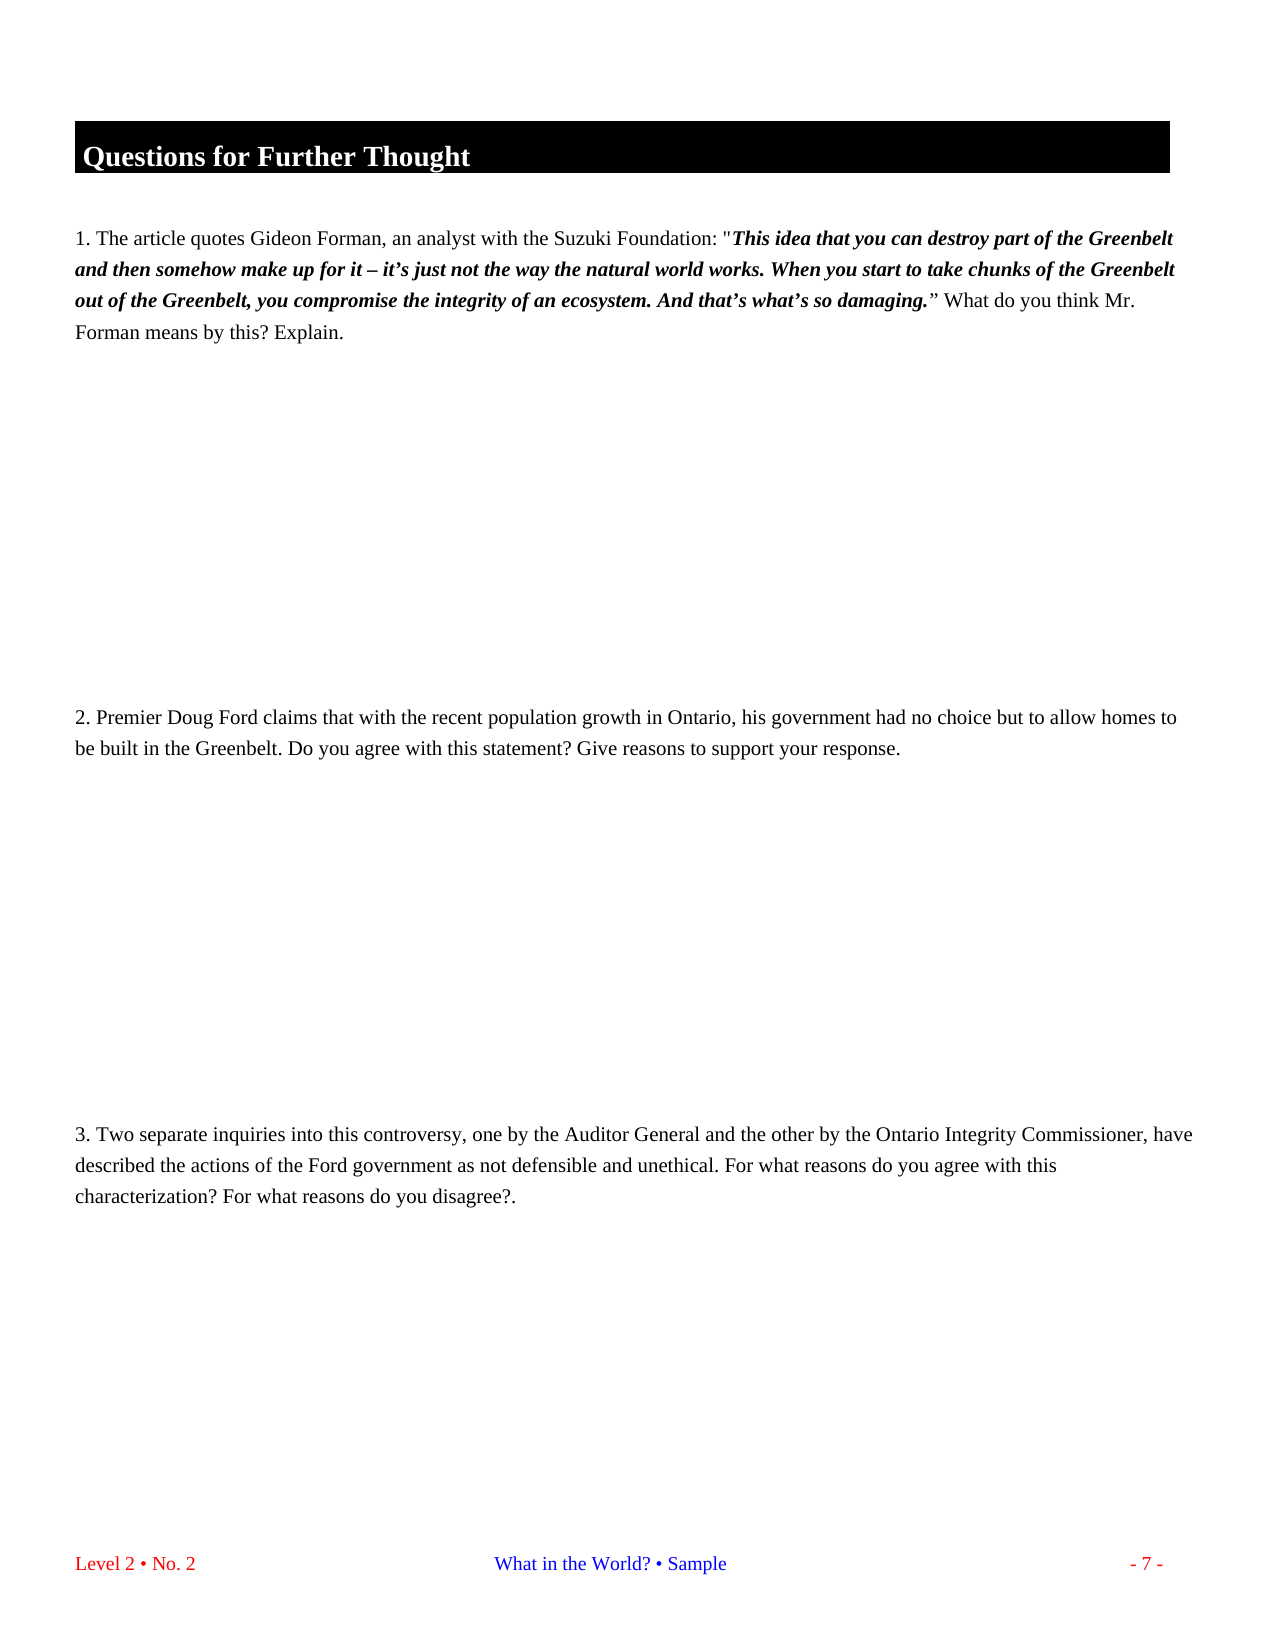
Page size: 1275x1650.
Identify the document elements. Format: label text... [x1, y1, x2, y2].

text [75, 1114, 1200, 1208]
text 2. Premier Doug Ford claims that with the recent population growth in Ontario, his government had no choice but to allow homes to be built in the Greenbelt. Do you agree with this statement? Give reasons to support your response. [75, 698, 1200, 760]
text 1. The article quotes Gideon Forman, an analyst with the Suzuki Foundation: "This idea that you can destroy part of the Greenbelt and then somehow make up for it – it’s just not the way the natural world works. When you start to take chunks of the Greenbelt out of the Greenbelt, you compromise the integrity of an ecosystem. And that’s what’s so damaging.” What do you think Mr. Forman means by this? Explain. [75, 219, 1200, 344]
text Questions for Further Thought [75, 121, 1170, 173]
